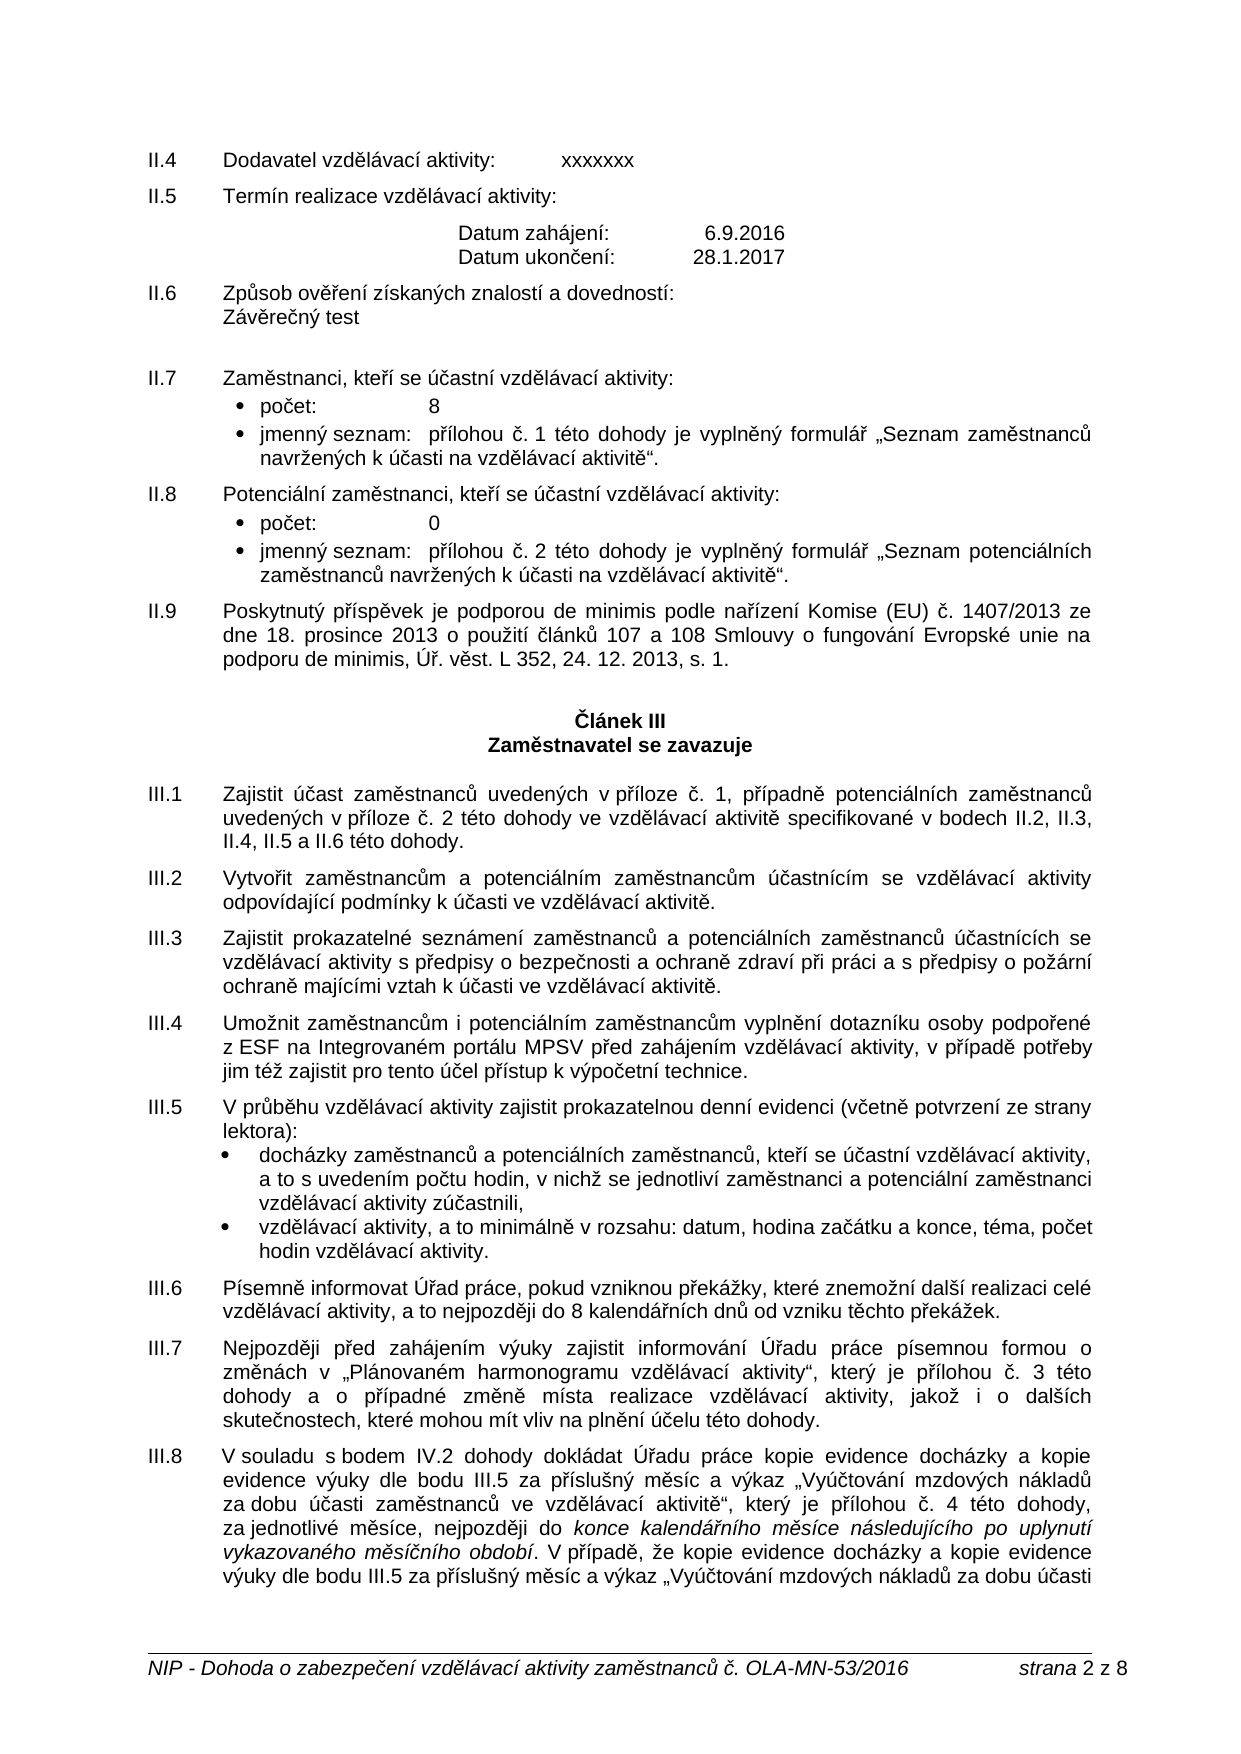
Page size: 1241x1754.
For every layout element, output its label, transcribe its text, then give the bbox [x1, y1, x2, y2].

list jmenný seznam: přílohou č. 2 této dohody je vyplněný formulář „Seznam potenciálních zaměstnanců navržených k účasti na vzdělávací aktivitě“. [236, 539, 1092, 587]
text Dodavatel vzdělávací aktivity: xxxxxxx [148, 148, 1092, 172]
text Zaměstnanci, kteří se účastní vzdělávací aktivity: [148, 365, 1092, 389]
text Termín realizace vzdělávací aktivity: [148, 184, 1092, 208]
text Způsob ověření získaných znalostí a dovedností: Závěrečný test [148, 281, 1092, 353]
list V průběhu vzdělávací aktivity zajistit prokazatelnou denní evidenci (včetně potvrzení ze strany lektora): [148, 1095, 1092, 1143]
list počet: 0 [236, 510, 1092, 534]
text Poskytnutý příspěvek je podporou de minimis podle nařízení Komise (EU) č. 1407/2013 ze dne 18. prosince 2013 o použití článků 107 a 108 Smlouvy o fungování Evropské unie na podporu de minimis, Úř. věst. L 352, 24. 12. 2013, s. 1. [148, 599, 1092, 671]
list Zajistit prokazatelné seznámení zaměstnanců a potenciálních zaměstnanců účastnících se vzdělávací aktivity s předpisy o bezpečnosti a ochraně zdraví při práci a s předpisy o požární ochraně majícími vztah k účasti ve vzdělávací aktivitě. [148, 926, 1092, 998]
list Zajistit účast zaměstnanců uvedených v příloze č. 1, případně potenciálních zaměstnanců uvedených v příloze č. 2 této dohody ve vzdělávací aktivitě specifikované v bodech II.2, II.3, II.4, II.5 a II.6 této dohody. [148, 781, 1092, 853]
text Potenciální zaměstnanci, kteří se účastní vzdělávací aktivity: [148, 482, 1092, 506]
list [148, 1444, 1092, 1588]
list Nejpozději před zahájením výuky zajistit informování Úřadu práce písemnou formou o změnách v „Plánovaném harmonogramu vzdělávací aktivity“, který je přílohou č. 3 této dohody a o případné změně místa realizace vzdělávací aktivity, jakož i o dalších skutečnostech, které mohou mít vliv na plnění účelu této dohody. [148, 1336, 1092, 1432]
list docházky zaměstnanců a potenciálních zaměstnanců, kteří se účastní vzdělávací aktivity, a to s uvedením počtu hodin, v nichž se jednotliví zaměstnanci a potenciální zaměstnanci vzdělávací aktivity zúčastnili, [221, 1143, 1092, 1215]
list vzdělávací aktivity, a to minimálně v rozsahu: datum, hodina začátku a konce, téma, počet hodin vzdělávací aktivity. [221, 1215, 1092, 1263]
list Vytvořit zaměstnancům a potenciálním zaměstnancům účastnícím se vzdělávací aktivity odpovídající podmínky k účasti ve vzdělávací aktivitě. [148, 866, 1092, 914]
text Zaměstnavatel se zavazuje [148, 732, 1092, 756]
text Článek III [148, 708, 1092, 732]
list počet: 8 [236, 393, 1092, 418]
list Datum zahájení: 6.9.2016 Datum ukončení: 28.1.2017 [223, 221, 1092, 268]
list Písemně informovat Úřad práce, pokud vzniknou překážky, které znemožní další realizaci celé vzdělávací aktivity, a to nejpozději do 8 kalendářních dnů od vzniku těchto překážek. [148, 1275, 1092, 1323]
list jmenný seznam: přílohou č. 1 této dohody je vyplněný formulář „Seznam zaměstnanců navržených k účasti na vzdělávací aktivitě“. [236, 422, 1092, 470]
list Umožnit zaměstnancům i potenciálním zaměstnancům vyplnění dotazníku osoby podpořené z ESF na Integrovaném portálu MPSV před zahájením vzdělávací aktivity, v případě potřeby jim též zajistit pro tento účel přístup k výpočetní technice. [148, 1011, 1092, 1082]
